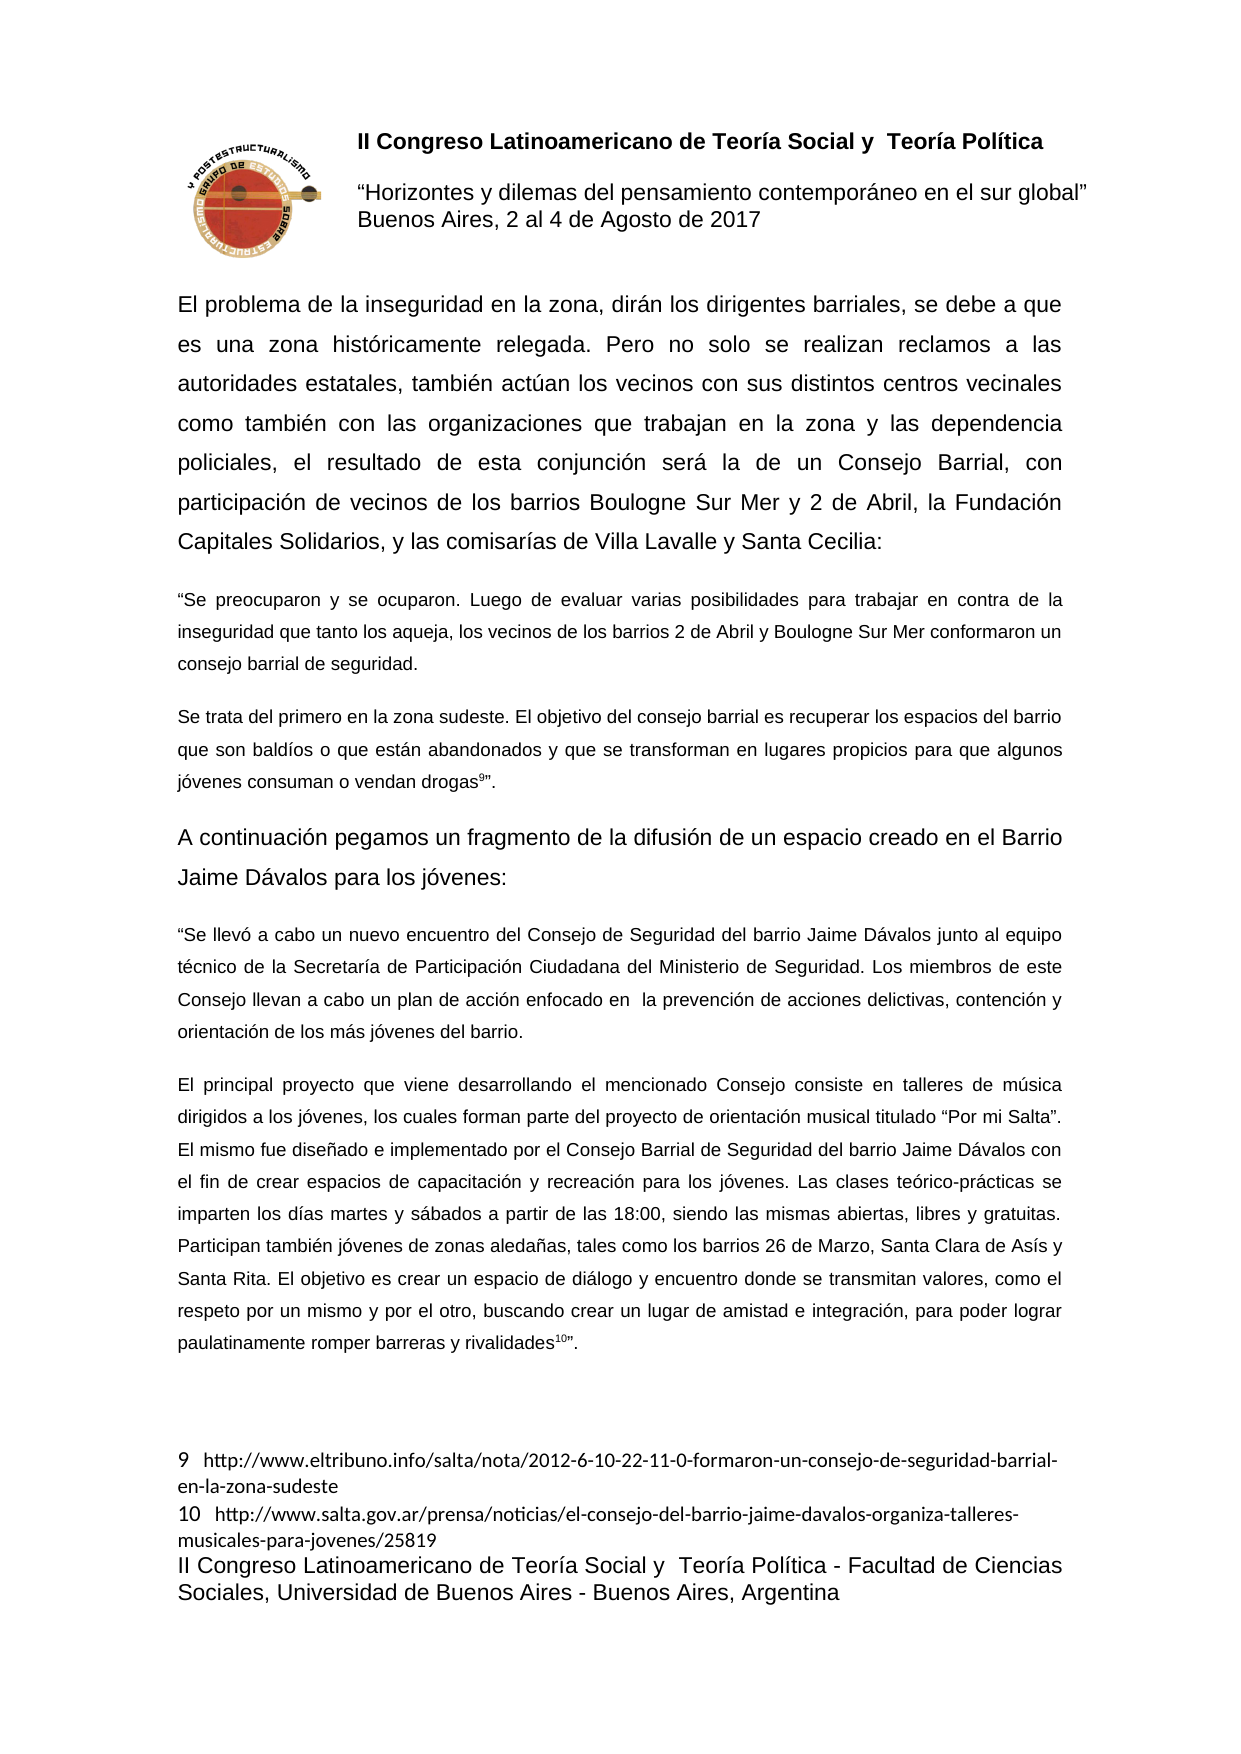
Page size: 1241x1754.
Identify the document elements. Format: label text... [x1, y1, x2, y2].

text El principal proyecto que viene desarrollando el mencionado Consejo consiste en talleres de música dirigidos a los jóvenes, los cuales forman parte del proyecto de orientación musical titulado “Por mi Salta”. El mismo fue diseñado e implementado por el Consejo Barrial de Seguridad del barrio Jaime Dávalos con el fin de crear espacios de capacitación y recreación para los jóvenes. Las clases teórico-prácticas se imparten los días martes y sábados a partir de las 18:00, siendo las mismas abiertas, libres y gratuitas. Participan también jóvenes de zonas aledañas, tales como los barrios 26 de Marzo, Santa Clara de Asís y Santa Rita. El objetivo es crear un espacio de diálogo y encuentro donde se transmitan valores, como el respeto por un mismo y por el otro, buscando crear un lugar de amistad e integración, para poder lograr paulatinamente romper barreras y rivalidades”. [177, 1074, 1063, 1354]
text A continuación pegamos un fragmento de la difusión de un espacio creado en el Barrio Jaime Dávalos para los jóvenes: [177, 824, 1063, 890]
text “Se preocuparon y se ocuparon. Luego de evaluar varias posibilidades para trabajar en contra de la inseguridad que tanto los aqueja, los vecinos de los barrios 2 de Abril y Boulogne Sur Mer conformaron un consejo barrial de seguridad. [177, 588, 1063, 675]
text Se trata del primero en la zona sudeste. El objetivo del consejo barrial es recuperar los espacios del barrio que son baldíos o que están abandonados y que se transforman en lugares propicios para que algunos jóvenes consuman o vendan drogas”. [177, 706, 1063, 792]
text El problema de la inseguridad en la zona, dirán los dirigentes barriales, se debe a que es una zona históricamente relegada. Pero no solo se realizan reclamos a las autoridades estatales, también actúan los vecinos con sus distintos centros vecinales como también con las organizaciones que trabajan en la zona y las dependencia policiales, el resultado de esta conjunción será la de un Consejo Barrial, con participación de vecinos de los barrios Boulogne Sur Mer y 2 de Abril, la Fundación Capitales Solidarios, y las comisarías de Villa Lavalle y Santa Cecilia: [177, 291, 1063, 554]
picture [177, 102, 322, 265]
text “Se llevó a cabo un nuevo encuentro del Consejo de Seguridad del barrio Jaime Dávalos junto al equipo técnico de la Secretaría de Participación Ciudadana del Ministerio de Seguridad. Los miembros de este Consejo llevan a cabo un plan de acción enfocado en la prevención de acciones delictivas, contención y orientación de los más jóvenes del barrio. [177, 924, 1063, 1042]
